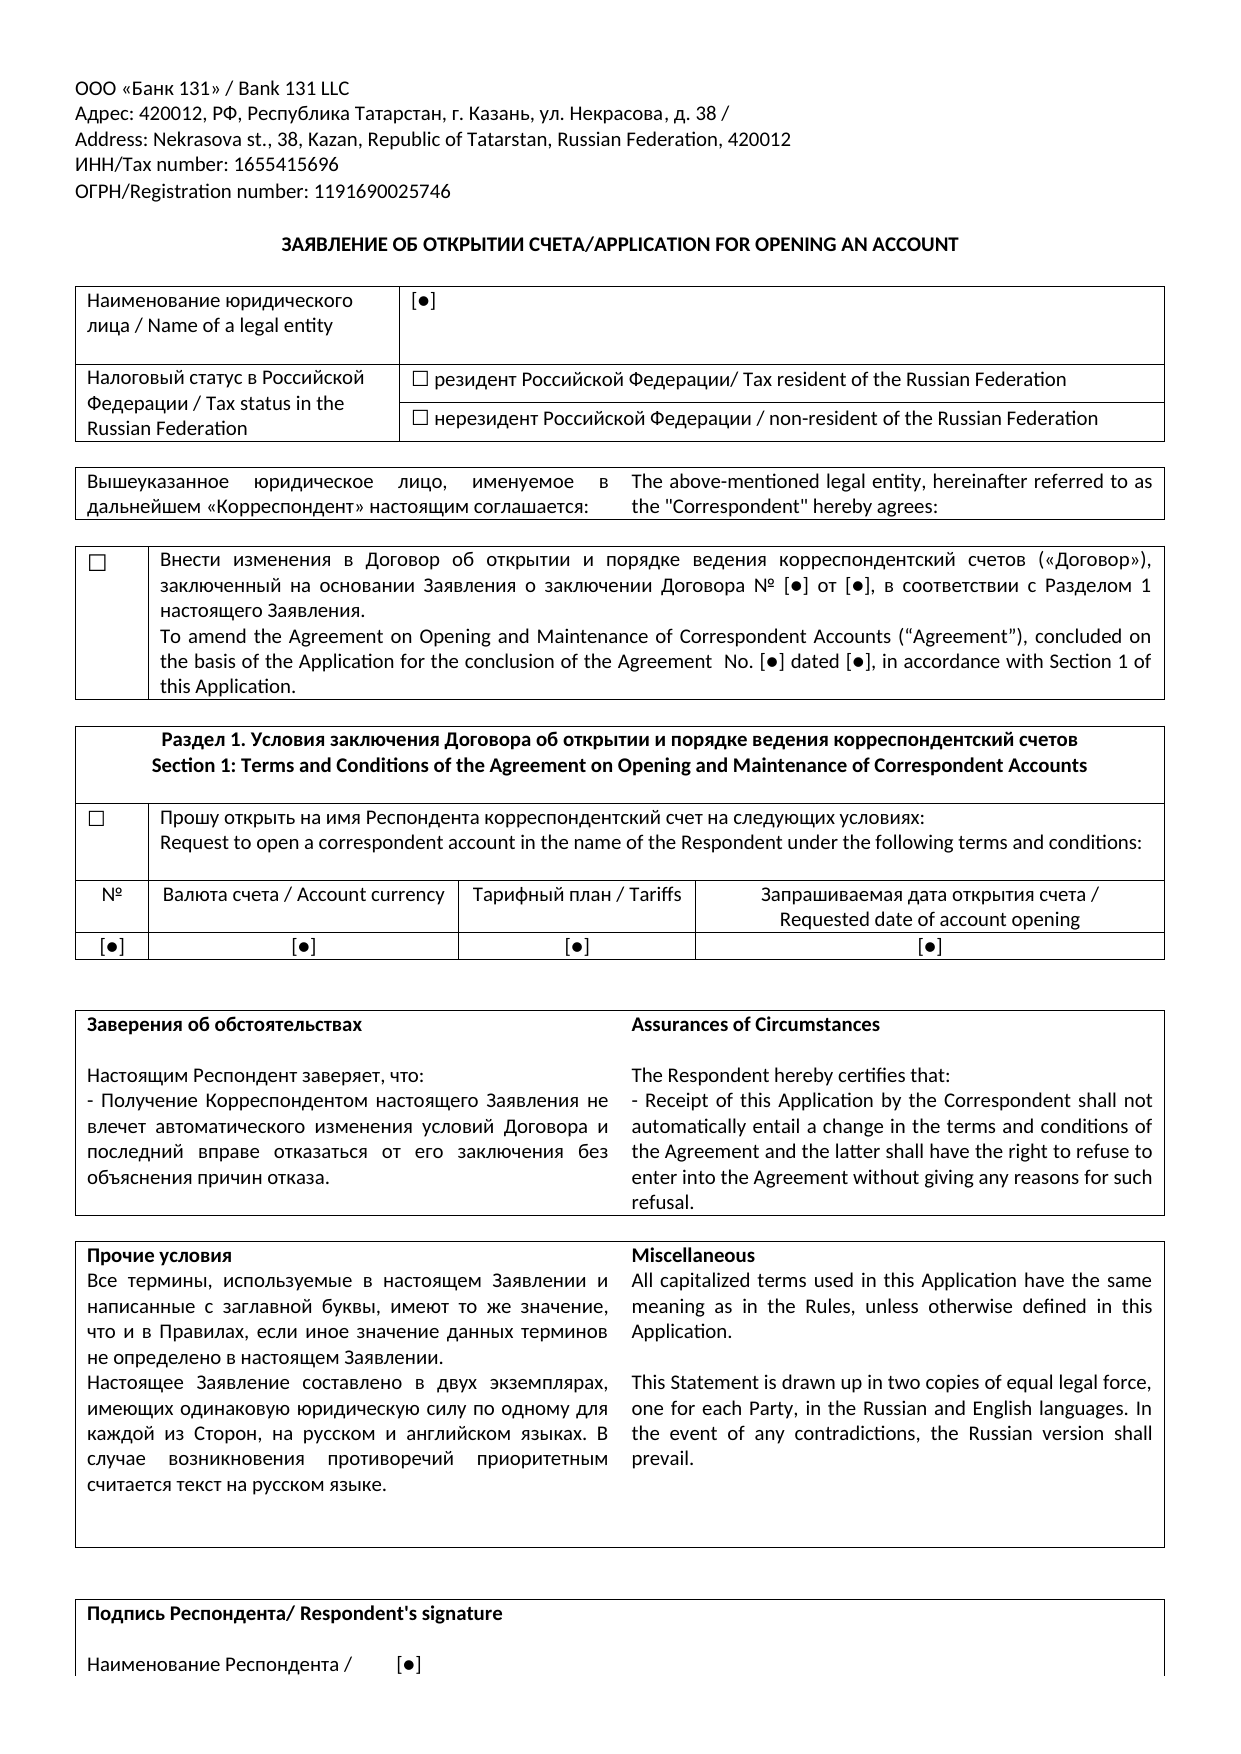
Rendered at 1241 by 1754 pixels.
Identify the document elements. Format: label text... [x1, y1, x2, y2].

table_cell № [76, 881, 148, 932]
text Адрес: 420012, РФ, Республика Татарстан, г. Казань, ул. Некрасова, д. 38 / [75, 100, 1165, 126]
table_cell Тарифный план / Tariffs [459, 881, 695, 932]
table_header Внести изменения в Договор об открытии и порядке ведения корреспондентский счетов («Договор»), заключенный на основании Заявления о заключении Договора № [●] от [●], в соответствии с Разделом 1 настоящего Заявления. To amend the Agreement on Opening and Maintenance of Correspondent Accounts (“Agreement”), concluded on the basis of the Application for the conclusion of the Agreement No. [●] dated [●], in accordance with Section 1 of this Application. [149, 547, 1164, 699]
text Address: Nekrasova st., 38, Kazan, Republic of Tatarstan, Russian Federation, 420012 [75, 126, 1165, 151]
table_header Наименование юридического лица / Name of a legal entity [76, 287, 399, 363]
table_header [76, 547, 148, 699]
table_cell [76, 804, 148, 880]
text ОГРН/Registration number: 1191690025746 [75, 179, 1165, 204]
text ЗАЯВЛЕНИЕ ОБ ОТКРЫТИИ СЧЕТА/APPLICATION FOR OPENING AN ACCOUNT [75, 231, 1165, 257]
table_header Заверения об обстоятельствах [76, 1011, 620, 1062]
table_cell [76, 1651, 385, 1676]
table_header [●] [400, 287, 1164, 363]
table_cell Прошу открыть на имя Респондента корреспондентский счет на следующих условиях: Request to open a correspondent account in the name of the Respondent under the following terms and conditions: [149, 804, 1164, 880]
text ИНН/Tax number: 1655415696 [75, 151, 1165, 177]
text ООО «Банк 131» / Bank 131 LLC [75, 75, 1165, 100]
table_cell [●] [76, 933, 148, 958]
table_header Прочие условия [76, 1242, 620, 1268]
table_cell Настоящим Респондент заверяет, что: - Получение Корреспондентом настоящего Заявления не влечет автоматического изменения условий Договора и последний вправе отказаться от его заключения без объяснения причин отказа. [76, 1062, 620, 1215]
table_cell нерезидент Российской Федерации / non-resident of the Russian Federation [400, 403, 1164, 441]
table_cell All capitalized terms used in this Application have the same meaning as in the Rules, unless otherwise defined in this Application. This Statement is drawn up in two copies of equal legal force, one for each Party, in the Russian and English languages. In the event of any contradictions, the Russian version shall prevail. [620, 1268, 1164, 1547]
table_cell The Respondent hereby certifies that: - Receipt of this Application by the Correspondent shall not automatically entail a change in the terms and conditions of the Agreement and the latter shall have the right to refuse to enter into the Agreement without giving any reasons for such refusal. [620, 1062, 1164, 1215]
table_header The above-mentioned legal entity, hereinafter referred to as the "Correspondent" hereby agrees: [620, 468, 1164, 519]
table_cell Запрашиваемая дата открытия счета / Requested date of account opening [696, 881, 1164, 932]
table_header Miscellaneous [620, 1242, 1164, 1268]
table_header Раздел 1. Условия заключения Договора об открытии и порядке ведения корреспондентский счетов Section 1: Terms and Conditions of the Agreement on Opening and Maintenance of Correspondent Accounts [76, 727, 1164, 803]
table_cell [●] [385, 1651, 1164, 1676]
table_cell [●] [149, 933, 458, 958]
table_cell Налоговый статус в Российской Федерации / Tax status in the Russian Federation [76, 365, 399, 441]
table_cell резидент Российской Федерации/ Tax resident of the Russian Federation [400, 365, 1164, 402]
table_header Подпись Респондента/ Respondent's signature [76, 1600, 1164, 1651]
table_cell Все термины, используемые в настоящем Заявлении и написанные с заглавной буквы, имеют то же значение, что и в Правилах, если иное значение данных терминов не определено в настоящем Заявлении. Настоящее Заявление составлено в двух экземплярах, имеющих одинаковую юридическую силу по одному для каждой из Сторон, на русском и английском языках. В случае возникновения противоречий приоритетным считается текст на русском языке. [76, 1268, 620, 1547]
table_header Assurances of Circumstances [620, 1011, 1164, 1062]
table_cell [●] [459, 933, 695, 958]
table_cell Валюта счета / Account currency [149, 881, 458, 932]
table_header Вышеуказанное юридическое лицо, именуемое в дальнейшем «Корреспондент» настоящим соглашается: [76, 468, 620, 519]
table_cell [●] [696, 933, 1164, 958]
